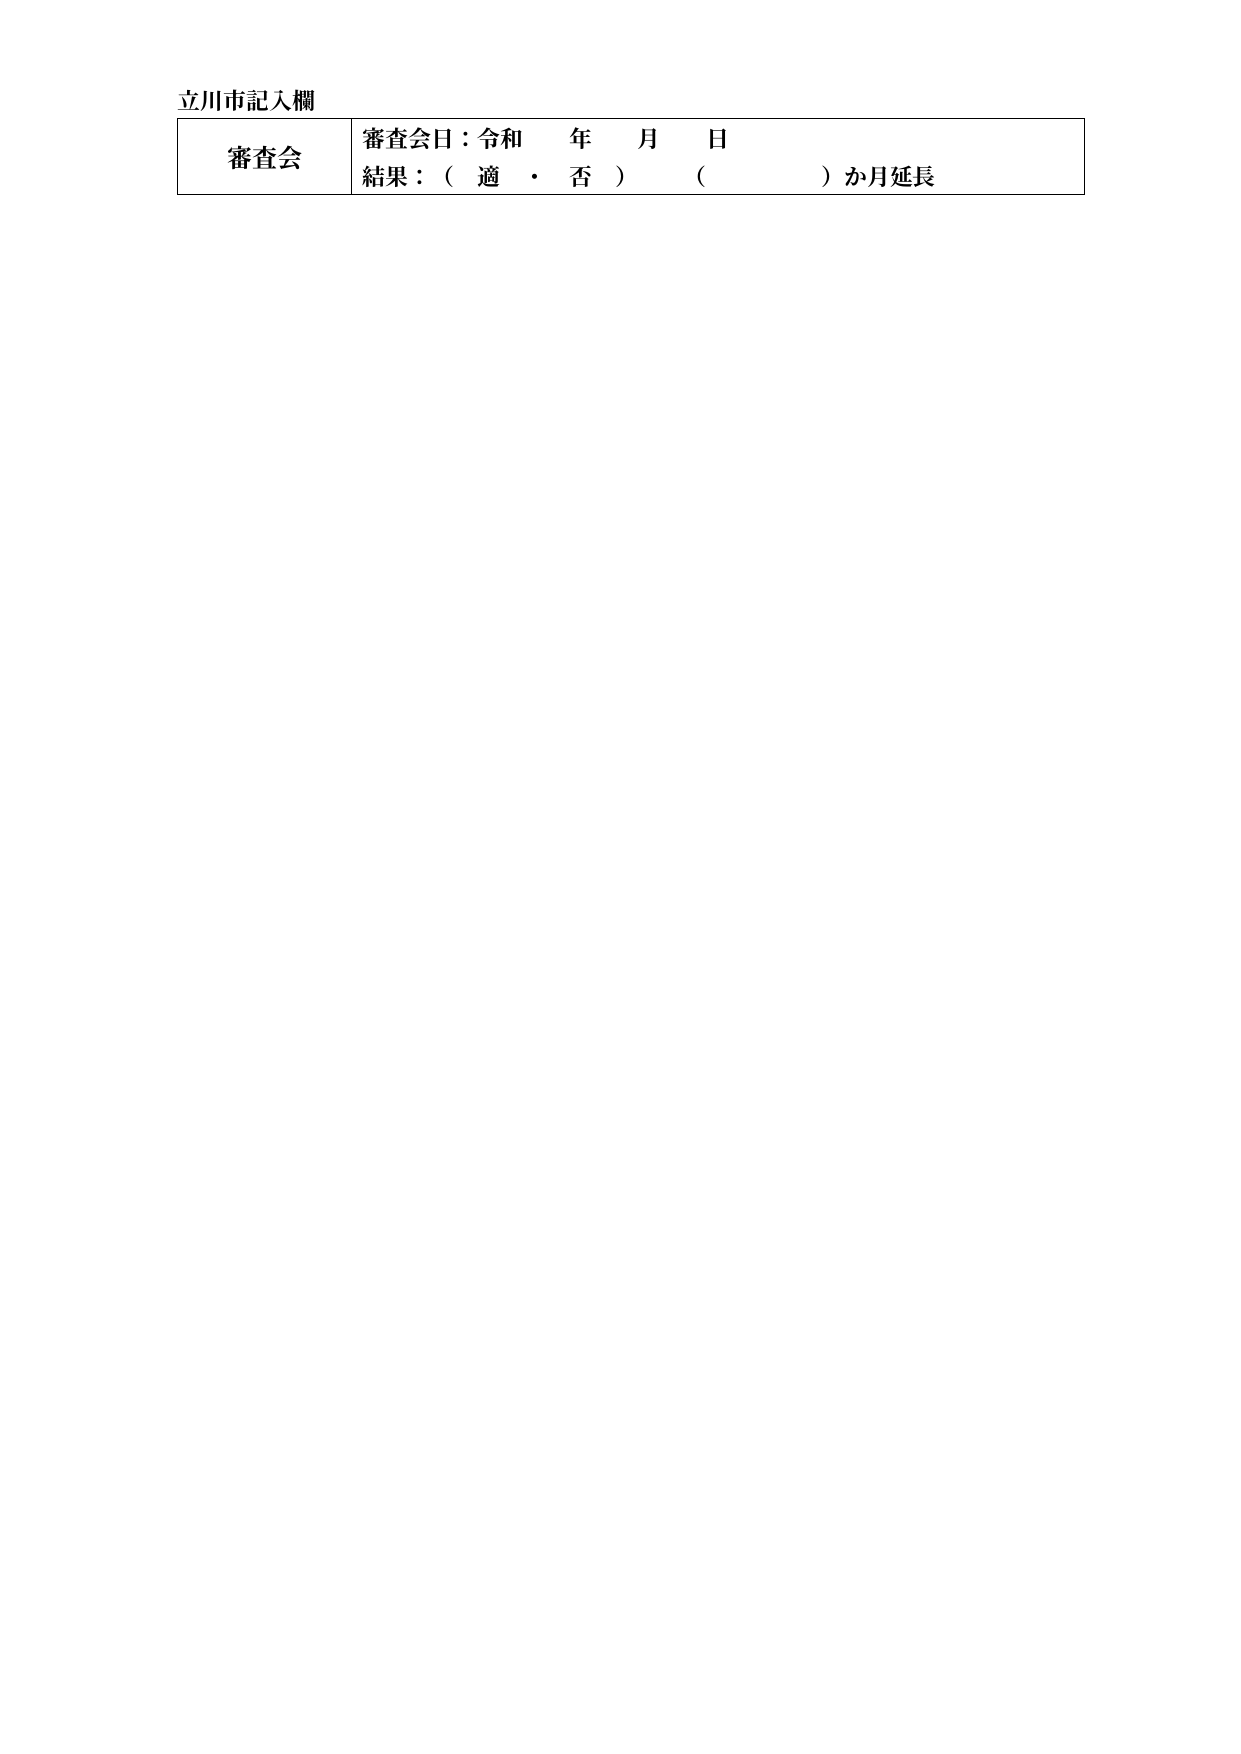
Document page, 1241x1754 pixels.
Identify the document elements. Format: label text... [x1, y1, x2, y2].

table_header 審査会 [178, 119, 351, 194]
table_header 審査会日：令和 年 月 日 結果：（ 適 ・ 否 ） （ ）か月延長 [352, 119, 1084, 194]
text 立川市記入欄 [177, 81, 1063, 118]
